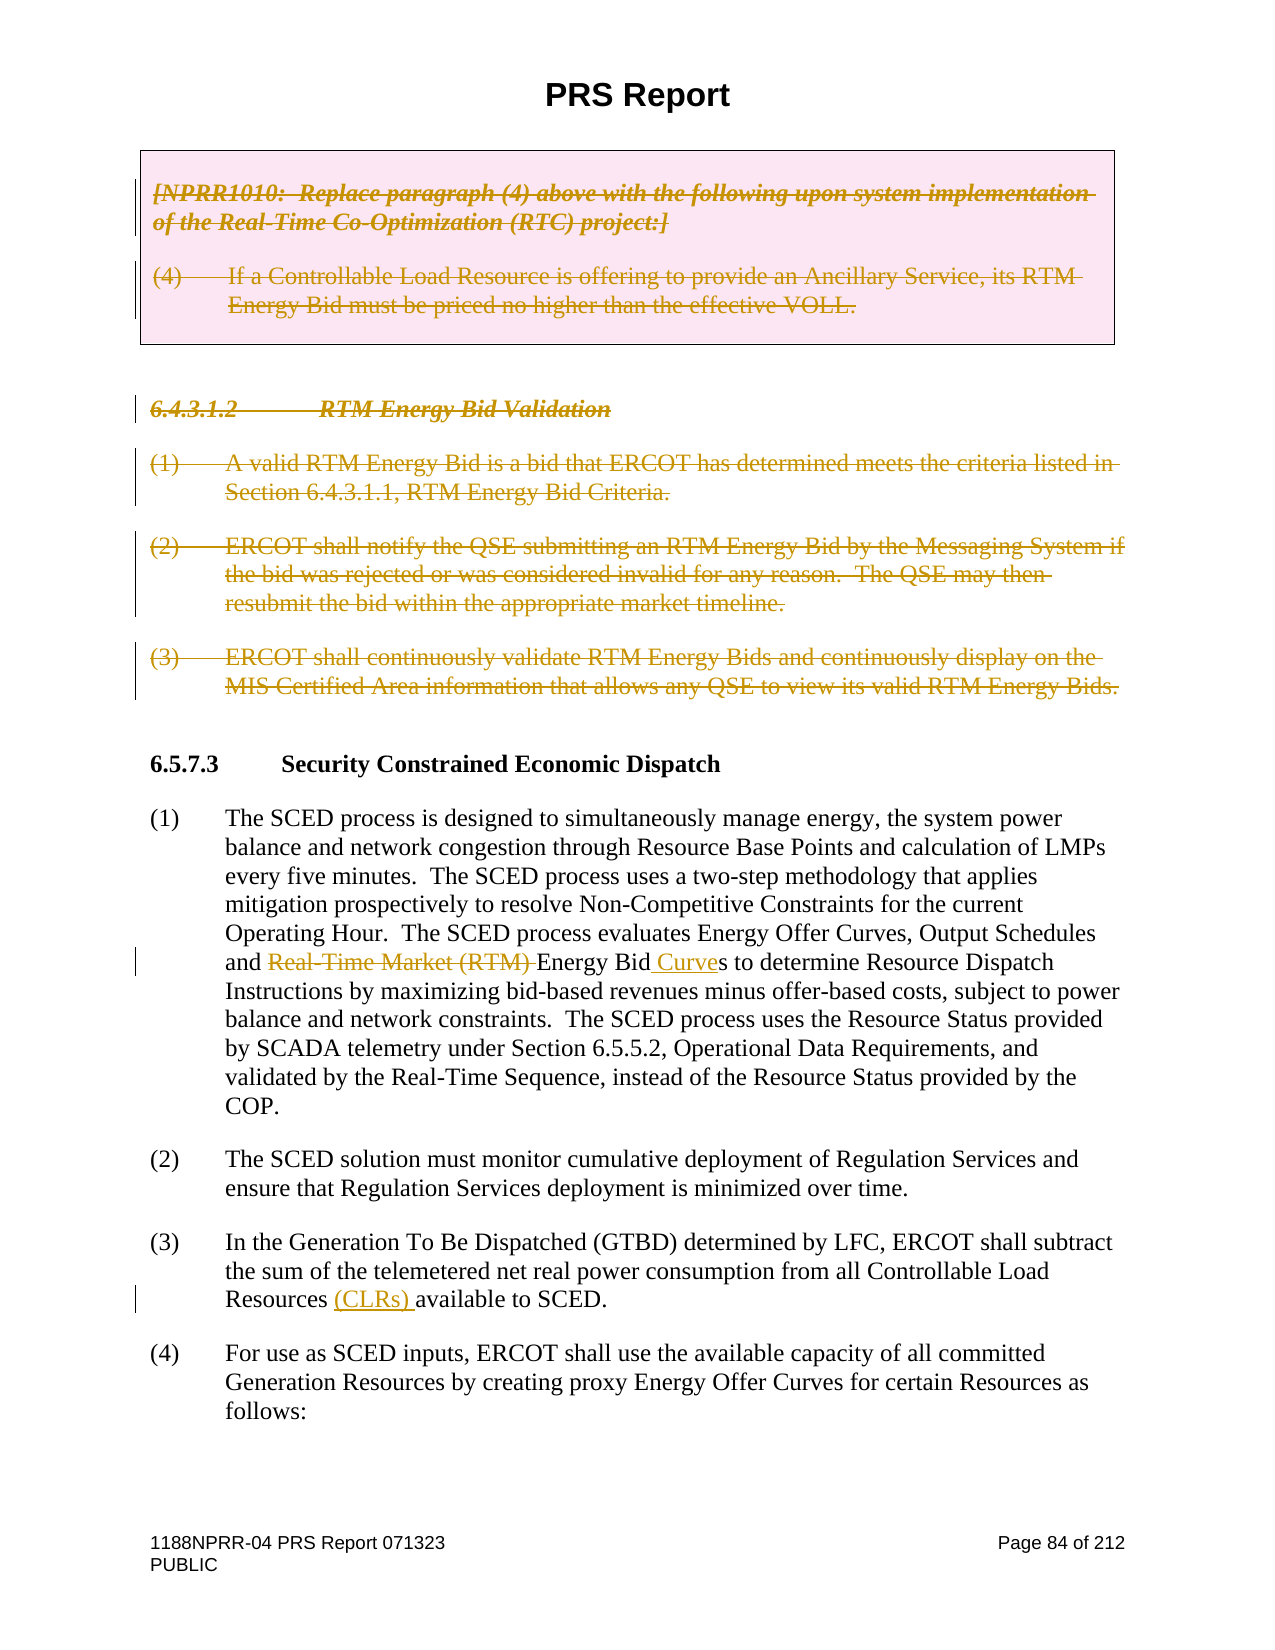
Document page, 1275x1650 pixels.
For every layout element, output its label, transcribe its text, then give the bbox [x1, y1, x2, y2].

text 6.5.7.3 Security Constrained Economic Dispatch [150, 749, 1125, 778]
text (1) The SCED process is designed to simultaneously manage energy, the system power balance and network congestion through Resource Base Points and calculation of LMPs every five minutes. The SCED process uses a two-step methodology that applies mitigation prospectively to resolve Non-Competitive Constraints for the current Operating Hour. The SCED process evaluates Energy Offer Curves, Output Schedules and Energy Bids to determine Resource Dispatch Instructions by maximizing bid-based revenues minus offer-based costs, subject to power balance and network constraints. The SCED process uses the Resource Status provided by SCADA telemetry under Section 6.5.5.2, Operational Data Requirements, and validated by the Real-Time Sequence, instead of the Resource Status provided by the COP. [150, 803, 1125, 1119]
text (2) The SCED solution must monitor cumulative deployment of Regulation Services and ensure that Regulation Services deployment is minimized over time. [150, 1144, 1125, 1202]
text (3) In the Generation To Be Dispatched (GTBD) determined by LFC, ERCOT shall subtract the sum of the telemetered net real power consumption from all Controllable Load Resources available to SCED. [150, 1227, 1125, 1313]
text (4) For use as SCED inputs, ERCOT shall use the available capacity of all committed Generation Resources by creating proxy Energy Offer Curves for certain Resources as follows: [150, 1338, 1125, 1424]
